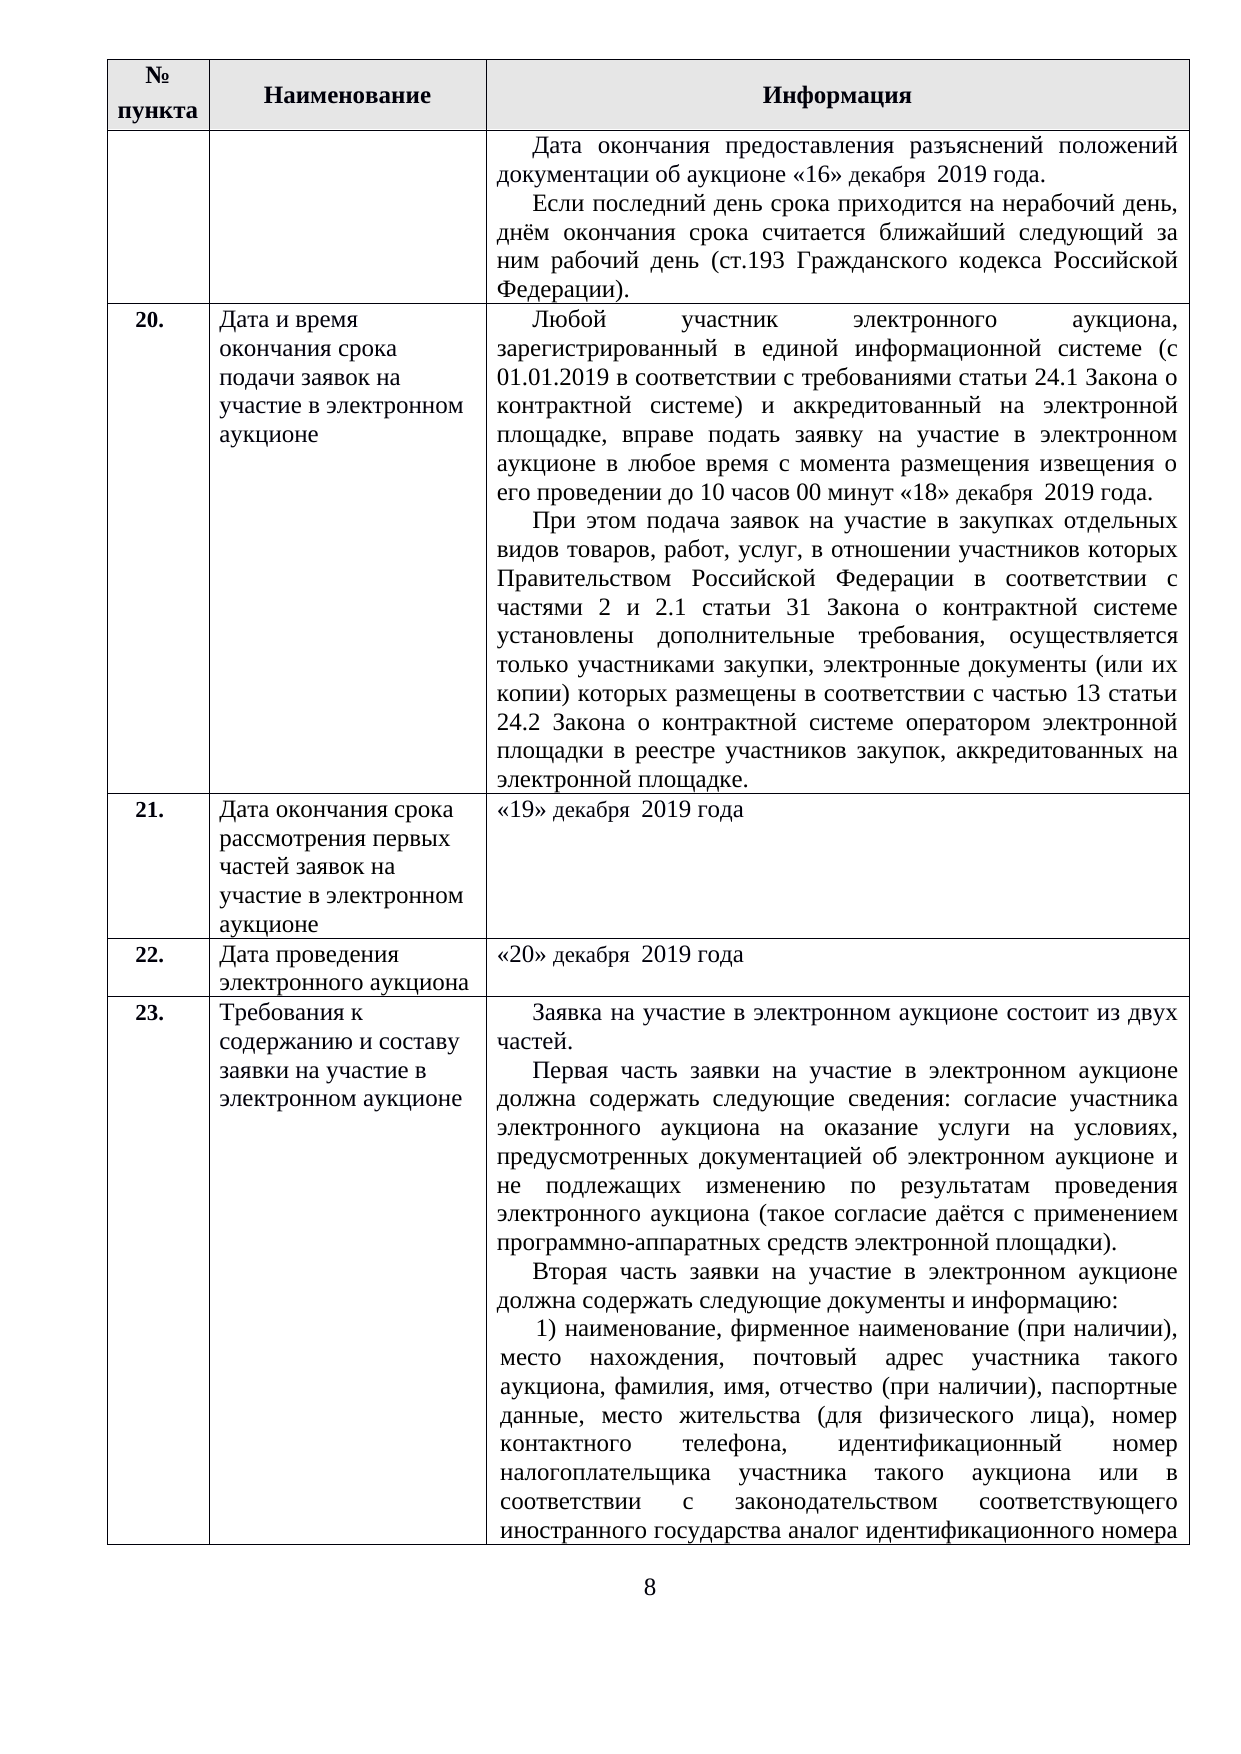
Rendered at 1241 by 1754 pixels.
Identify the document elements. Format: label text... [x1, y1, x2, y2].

table_header Информация [487, 60, 1189, 129]
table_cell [210, 131, 486, 303]
table_cell Дата проведения электронного аукциона [210, 939, 486, 996]
table_cell Любой участник электронного аукциона, зарегистрированный в единой информационной системе (с 01.01.2019 в соответствии с требованиями статьи 24.1 Закона о контрактной системе) и аккредитованный на электронной площадке, вправе подать заявку на участие в электронном аукционе в любое время с момента размещения извещения о его проведении до 10 часов 00 минут «18» декабря 2019 года. При этом подача заявок на участие в закупках отдельных видов товаров, работ, услуг, в отношении участников которых Правительством Российской Федерации в соответствии с частями 2 и 2.1 статьи 31 Закона о контрактной системе установлены дополнительные требования, осуществляется только участниками закупки, электронные документы (или их копии) которых размещены в соответствии с частью 13 статьи 24.2 Закона о контрактной системе оператором электронной площадки в реестре участников закупок, аккредитованных на электронной площадке. [487, 304, 1189, 793]
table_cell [487, 997, 1189, 1543]
table_cell [108, 997, 209, 1543]
table_cell [108, 304, 209, 793]
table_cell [487, 131, 1189, 303]
table_cell [108, 939, 209, 996]
table_cell [108, 131, 209, 303]
table_cell [108, 794, 209, 938]
table_header № пункта [108, 60, 209, 129]
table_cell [210, 997, 486, 1543]
table_header Наименование [210, 60, 486, 129]
table_cell «20» декабря 2019 года [487, 939, 1189, 996]
table_cell Дата окончания срока рассмотрения первых частей заявок на участие в электронном аукционе [210, 794, 486, 938]
table_cell «19» декабря 2019 года [487, 794, 1189, 938]
table_cell Дата и время окончания срока подачи заявок на участие в электронном аукционе [210, 304, 486, 793]
